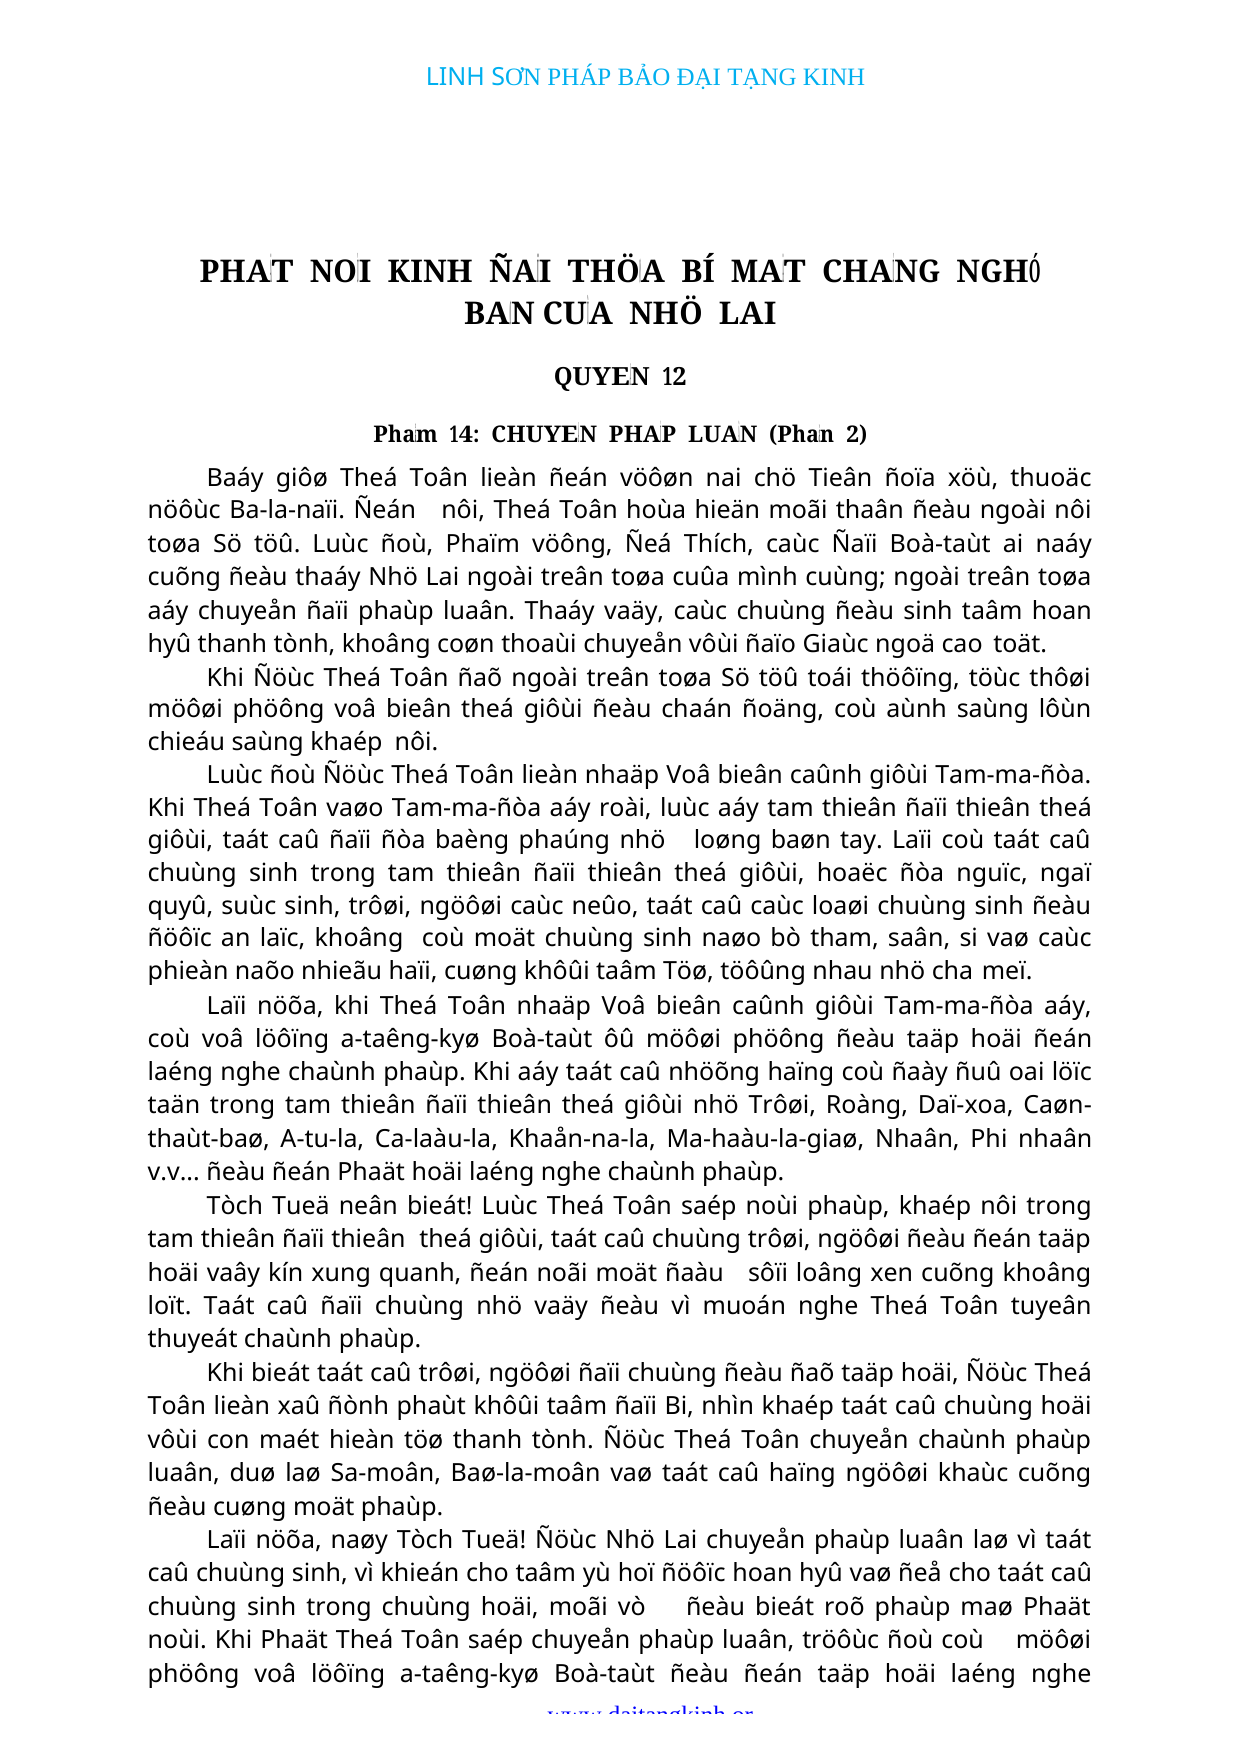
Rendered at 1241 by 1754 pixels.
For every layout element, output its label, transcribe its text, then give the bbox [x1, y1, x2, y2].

text Laïi nöõa, khi Theá Toân nhaäp Voâ bieân caûnh giôùi Tam-ma-ñòa aáy, coù voâ löôïng a-taêng-kyø Boà-taùt ôû möôøi phöông ñeàu taäp hoäi ñeán laéng nghe chaùnh phaùp. Khi aáy taát caû nhöõng haïng coù ñaày ñuû oai löïc taän trong tam thieân ñaïi thieân theá giôùi nhö Trôøi, Roàng, Daï-xoa, Caøn-thaùt-baø, A-tu-la, Ca-laàu-la, Khaån-na-la, Ma-haàu-la-giaø, Nhaân, Phi nhaân v.v... ñeàu ñeán Phaät hoäi laéng nghe chaùnh phaùp. [147, 988, 1093, 1188]
text Tòch Tueä neân bieát! Luùc Theá Toân saép noùi phaùp, khaép nôi trong tam thieân ñaïi thieân theá giôùi, taát caû chuùng trôøi, ngöôøi ñeàu ñeán taäp hoäi vaây kín xung quanh, ñeán noãi moät ñaàu sôïi loâng xen cuõng khoâng loït. Taát caû ñaïi chuùng nhö vaäy ñeàu vì muoán nghe Theá Toân tuyeân thuyeát chaùnh phaùp. [147, 1188, 1093, 1355]
text Baáy giôø Theá Toân lieàn ñeán vöôøn nai chö Tieân ñoïa xöù, thuoäc nöôùc Ba-la-naïi. Ñeán nôi, Theá Toân hoùa hieän moãi thaân ñeàu ngoài nôi toøa Sö töû. Luùc ñoù, Phaïm vöông, Ñeá Thích, caùc Ñaïi Boà-taùt ai naáy cuõng ñeàu thaáy Nhö Lai ngoài treân toøa cuûa mình cuùng; ngoài treân toøa aáy chuyeån ñaïi phaùp luaân. Thaáy vaäy, caùc chuùng ñeàu sinh taâm hoan hyû thanh tònh, khoâng coøn thoaùi chuyeån vôùi ñaïo Giaùc ngoä cao toät. [147, 459, 1093, 660]
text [147, 1522, 1093, 1689]
title PHAÄT NOÙI KINH ÑAÏI THÖØA BÍ MAÄT CHAÚNG NGHÓ BAØN CUÛA NHÖ LAI [158, 249, 1081, 334]
text Phaåm 14: CHUYEÅN PHAÙP LUAÂN (Phaàn 2) [158, 417, 1082, 449]
text QUYEÅN 12 [158, 358, 1081, 392]
text Luùc ñoù Ñöùc Theá Toân lieàn nhaäp Voâ bieân caûnh giôùi Tam-ma-ñòa. Khi Theá Toân vaøo Tam-ma-ñòa aáy roài, luùc aáy tam thieân ñaïi thieân theá giôùi, taát caû ñaïi ñòa baèng phaúng nhö loøng baøn tay. Laïi coù taát caû chuùng sinh trong tam thieân ñaïi thieân theá giôùi, hoaëc ñòa nguïc, ngaï quyû, suùc sinh, trôøi, ngöôøi caùc neûo, taát caû caùc loaøi chuùng sinh ñeàu ñöôïc an laïc, khoâng coù moät chuùng sinh naøo bò tham, saân, si vaø caùc phieàn naõo nhieãu haïi, cuøng khôûi taâm Töø, töôûng nhau nhö cha meï. [147, 758, 1093, 987]
text Khi bieát taát caû trôøi, ngöôøi ñaïi chuùng ñeàu ñaõ taäp hoäi, Ñöùc Theá Toân lieàn xaû ñònh phaùt khôûi taâm ñaïi Bi, nhìn khaép taát caû chuùng hoäi vôùi con maét hieàn töø thanh tònh. Ñöùc Theá Toân chuyeån chaùnh phaùp luaân, duø laø Sa-moân, Baø-la-moân vaø taát caû haïng ngöôøi khaùc cuõng ñeàu cuøng moät phaùp. [147, 1355, 1093, 1522]
text Khi Ñöùc Theá Toân ñaõ ngoài treân toøa Sö töû toái thöôïng, töùc thôøi möôøi phöông voâ bieân theá giôùi ñeàu chaán ñoäng, coù aùnh saùng lôùn chieáu saùng khaép nôi. [147, 660, 1093, 758]
